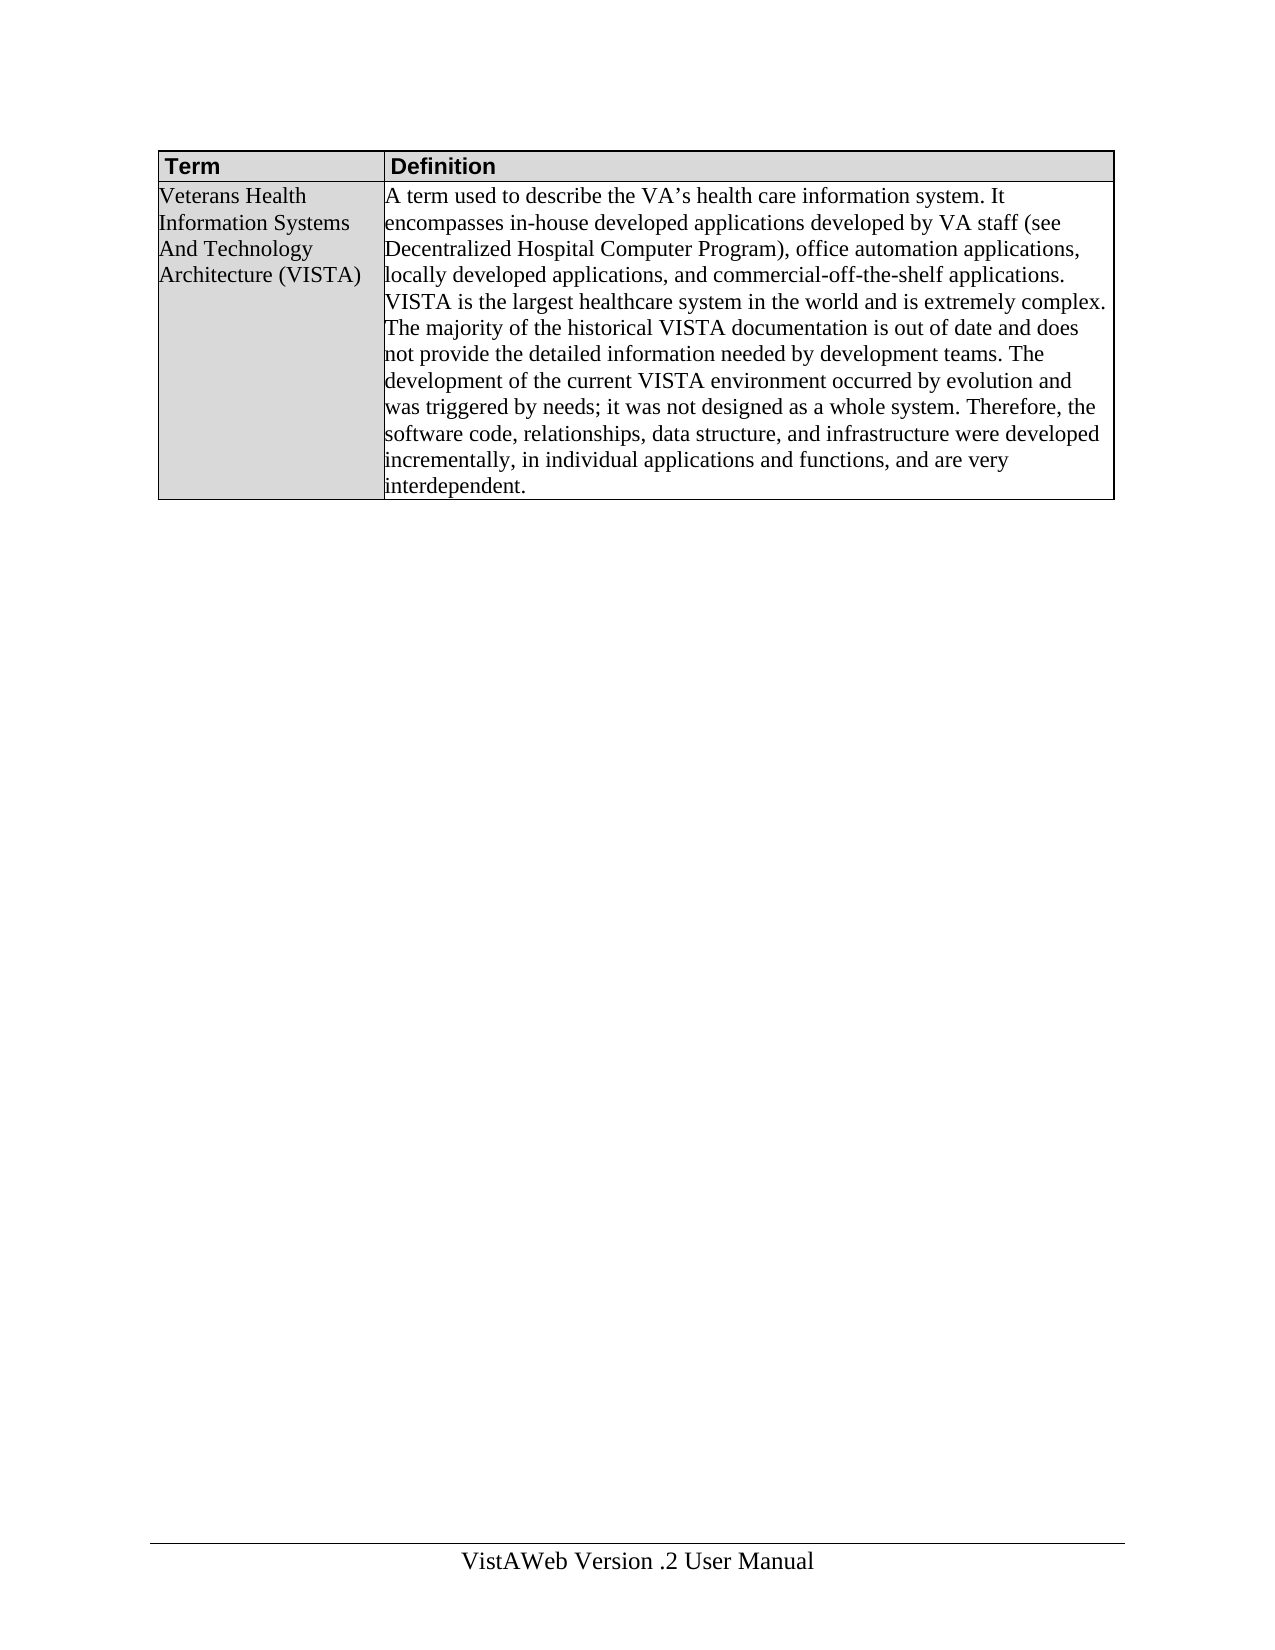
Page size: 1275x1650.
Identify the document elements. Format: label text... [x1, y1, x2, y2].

table_cell A term used to describe the VA’s health care information system. It encompasses in-house developed applications developed by VA staff (see Decentralized Hospital Computer Program), office automation applications, locally developed applications, and commercial-off-the-shelf applications. VISTA is the largest healthcare system in the world and is extremely complex. The majority of the historical VISTA documentation is out of date and does not provide the detailed information needed by development teams. The development of the current VISTA environment occurred by evolution and was triggered by needs; it was not designed as a whole system. Therefore, the software code, relationships, data structure, and infrastructure were developed incrementally, in individual applications and functions, and are very interdependent. [385, 182, 1113, 499]
table_header Definition [385, 152, 1113, 181]
table_cell Veterans Health Information Systems And Technology Architecture (VISTA) [159, 182, 384, 499]
table_header Term [159, 152, 384, 181]
